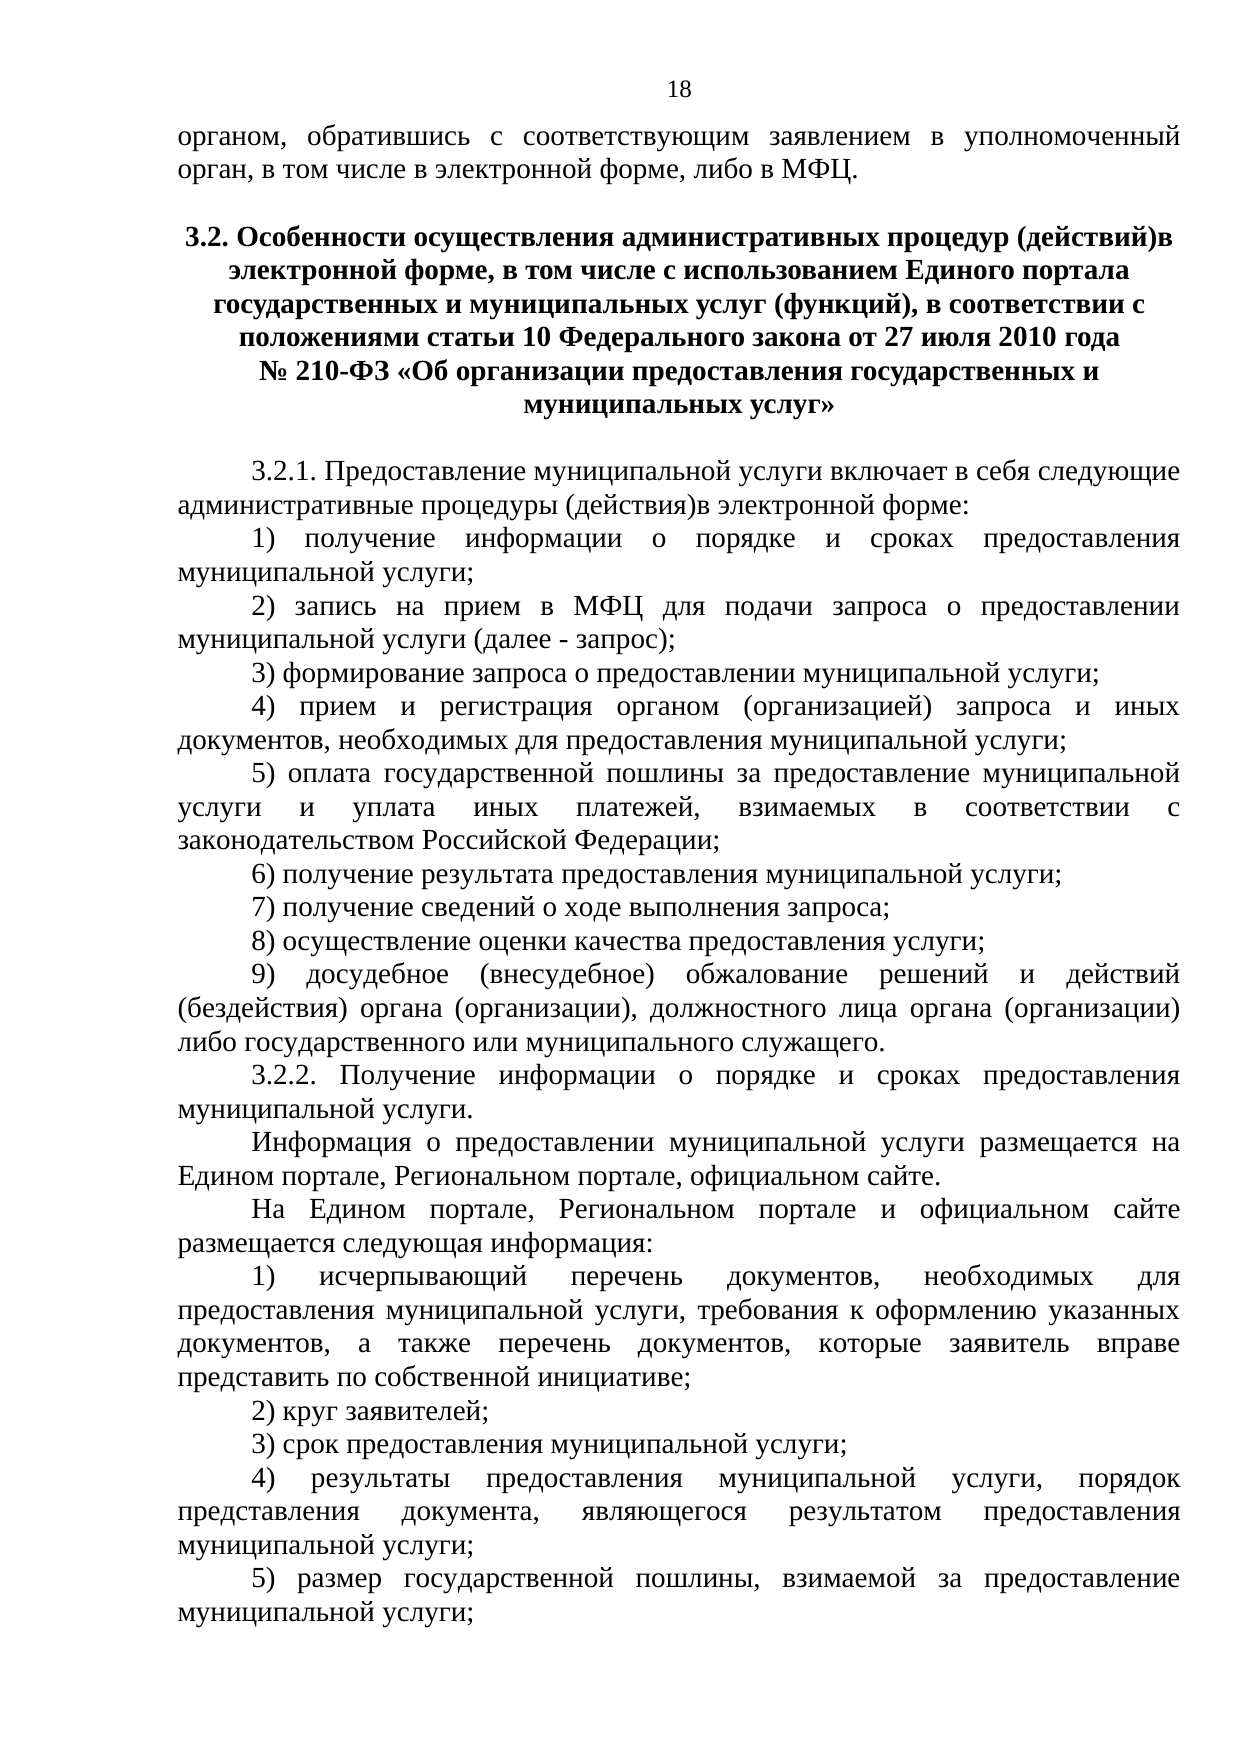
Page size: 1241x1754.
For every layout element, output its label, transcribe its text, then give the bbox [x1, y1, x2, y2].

text 3.2.2. Получение информации о порядке и сроках предоставления муниципальной услуги. [177, 1057, 1181, 1124]
text 3) формирование запроса о предоставлении муниципальной услуги; [177, 655, 1181, 688]
text 6) получение результата предоставления муниципальной услуги; [177, 856, 1181, 889]
text 7) получение сведений о ходе выполнения запроса; [177, 889, 1181, 923]
text Информация о предоставлении муниципальной услуги размещается на Едином портале, Региональном портале, официальном сайте. [177, 1124, 1181, 1191]
text 3) срок предоставления муниципальной услуги; [177, 1426, 1181, 1460]
text 4) прием и регистрация органом (организацией) запроса и иных документов, необходимых для предоставления муниципальной услуги; [177, 688, 1181, 755]
text 2) круг заявителей; [177, 1393, 1181, 1426]
text 2) запись на прием в МФЦ для подачи запроса о предоставлении муниципальной услуги (далее - запрос); [177, 588, 1181, 655]
text 8) осуществление оценки качества предоставления услуги; [177, 923, 1181, 957]
text 1) получение информации о порядке и сроках предоставления муниципальной услуги; [177, 521, 1181, 588]
text 3.2. Особенности осуществления административных процедур (действий)в электронной форме, в том числе с использованием Единого портала [177, 219, 1181, 286]
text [177, 118, 1181, 185]
text 3.2.1. Предоставление муниципальной услуги включает в себя следующие административные процедуры (действия)в электронной форме: [177, 453, 1181, 521]
text 5) размер государственной пошлины, взимаемой за предоставление муниципальной услуги; [177, 1560, 1181, 1627]
text 1) исчерпывающий перечень документов, необходимых для предоставления муниципальной услуги, требования к оформлению указанных документов, а также перечень документов, которые заявитель вправе представить по собственной инициативе; [177, 1258, 1181, 1393]
text 9) досудебное (внесудебное) обжалование решений и действий (бездействия) органа (организации), должностного лица органа (организации) либо государственного или муниципального служащего. [177, 957, 1181, 1057]
text № 210-ФЗ «Об организации предоставления государственных и муниципальных услуг» [177, 353, 1181, 420]
text 4) результаты предоставления муниципальной услуги, порядок представления документа, являющегося результатом предоставления муниципальной услуги; [177, 1460, 1181, 1560]
text государственных и муниципальных услуг (функций), в соответствии с [177, 286, 1181, 319]
text На Едином портале, Региональном портале и официальном сайте размещается следующая информация: [177, 1191, 1181, 1258]
text 5) оплата государственной пошлины за предоставление муниципальной услуги и уплата иных платежей, взимаемых в соответствии с законодательством Российской Федерации; [177, 755, 1181, 856]
text положениями статьи 10 Федерального закона от 27 июля 2010 года [177, 319, 1181, 353]
